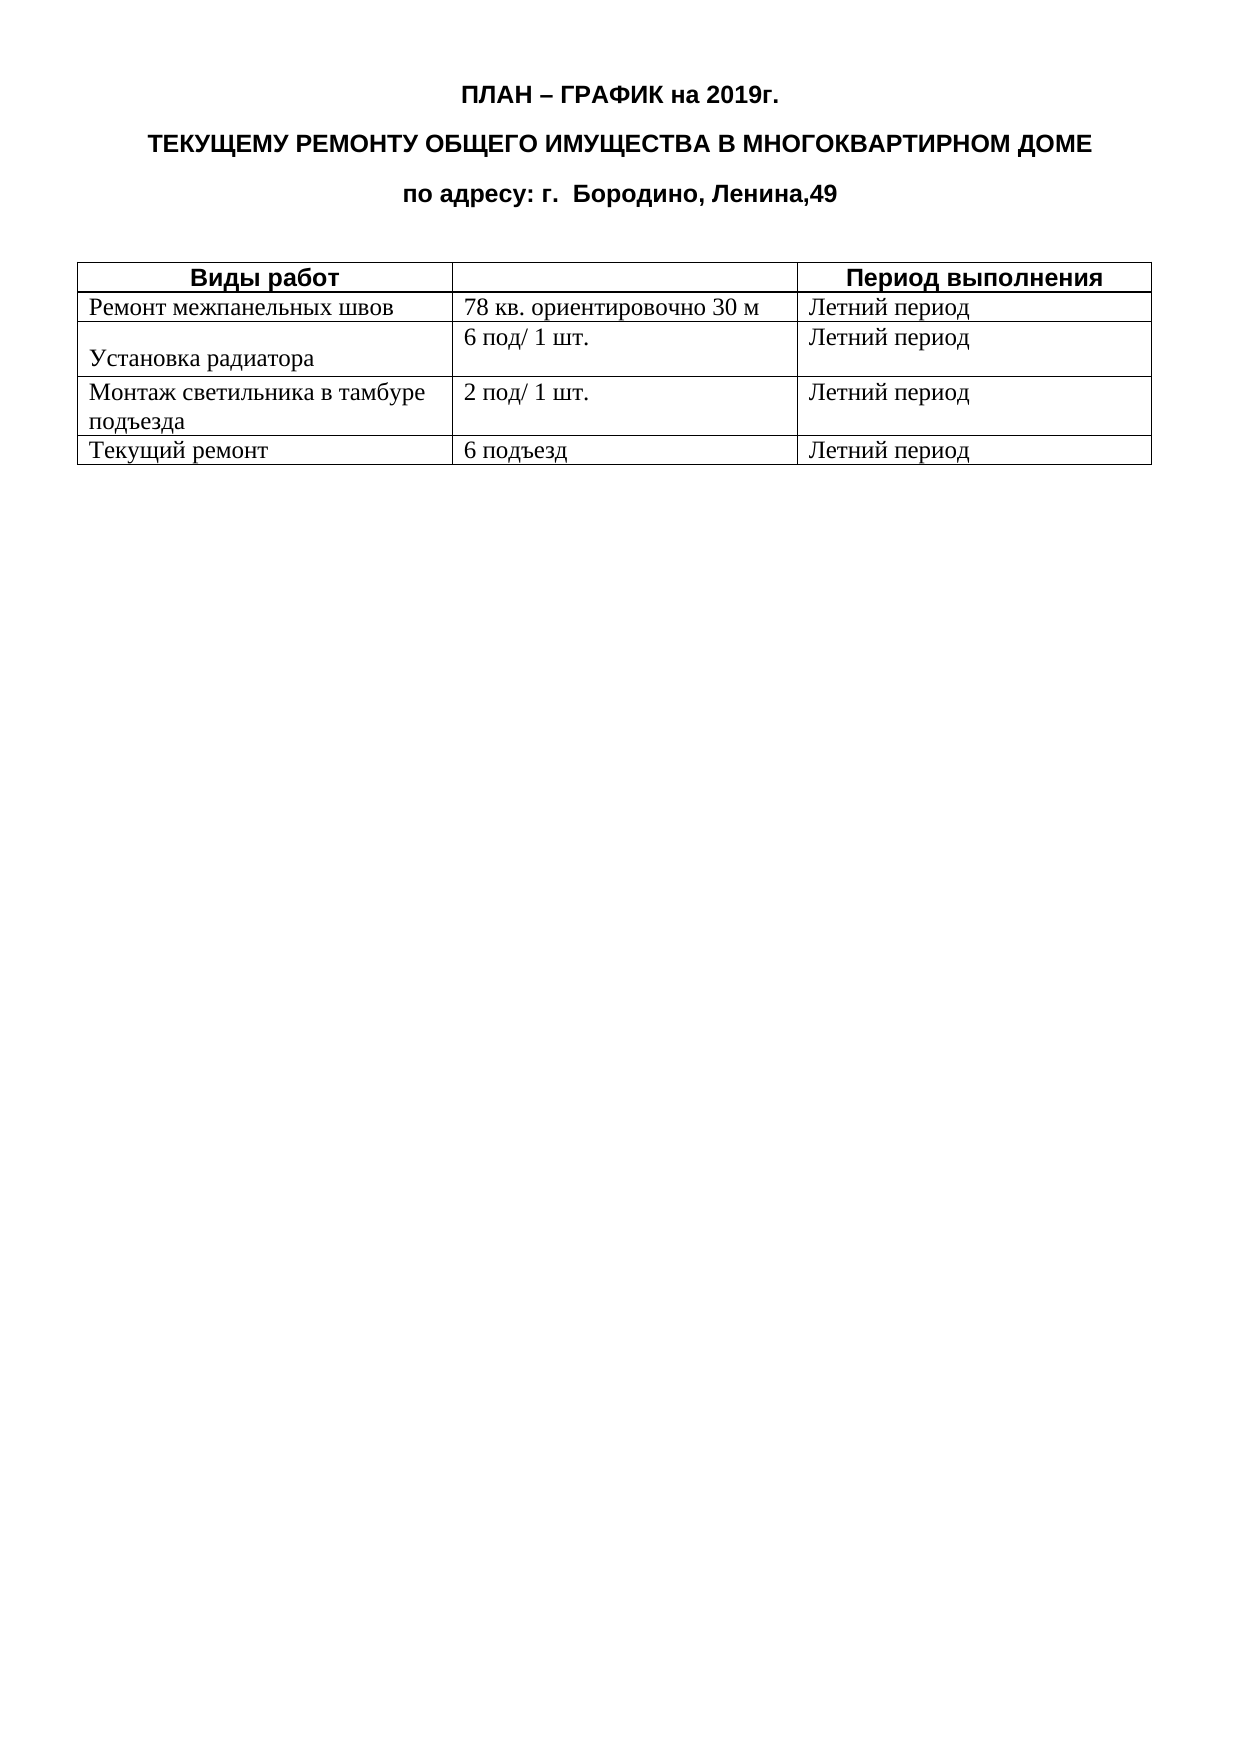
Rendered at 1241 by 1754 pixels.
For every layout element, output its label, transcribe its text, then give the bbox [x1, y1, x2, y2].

table_cell 6 под/ 1 шт. [453, 322, 797, 376]
table_cell Монтаж светильника в тамбуре подъезда [78, 377, 452, 434]
table_cell Установка радиатора [78, 322, 452, 376]
table_cell Летний период [798, 322, 1151, 376]
table_cell Текущий ремонт [78, 436, 452, 464]
text ТЕКУЩЕМУ РЕМОНТУ ОБЩЕГО ИМУЩЕСТВА В МНОГОКВАРТИРНОМ ДОМЕ [89, 129, 1152, 158]
text ПЛАН – ГРАФИК на 2019г. [89, 80, 1152, 109]
table_cell Летний период [798, 293, 1151, 321]
table_cell 6 подъезд [453, 436, 797, 464]
table_cell Летний период [798, 377, 1151, 434]
table_cell Летний период [798, 436, 1151, 464]
table_header [453, 263, 797, 291]
table_cell 2 под/ 1 шт. [453, 377, 797, 434]
table_cell Ремонт межпанельных швов [78, 293, 452, 321]
table_cell 78 кв. ориентировочно 30 м [453, 293, 797, 321]
table_header Виды работ [78, 263, 452, 291]
text по адресу: г. Бородино, Ленина,49 [89, 179, 1152, 208]
table_header Период выполнения [798, 263, 1151, 291]
